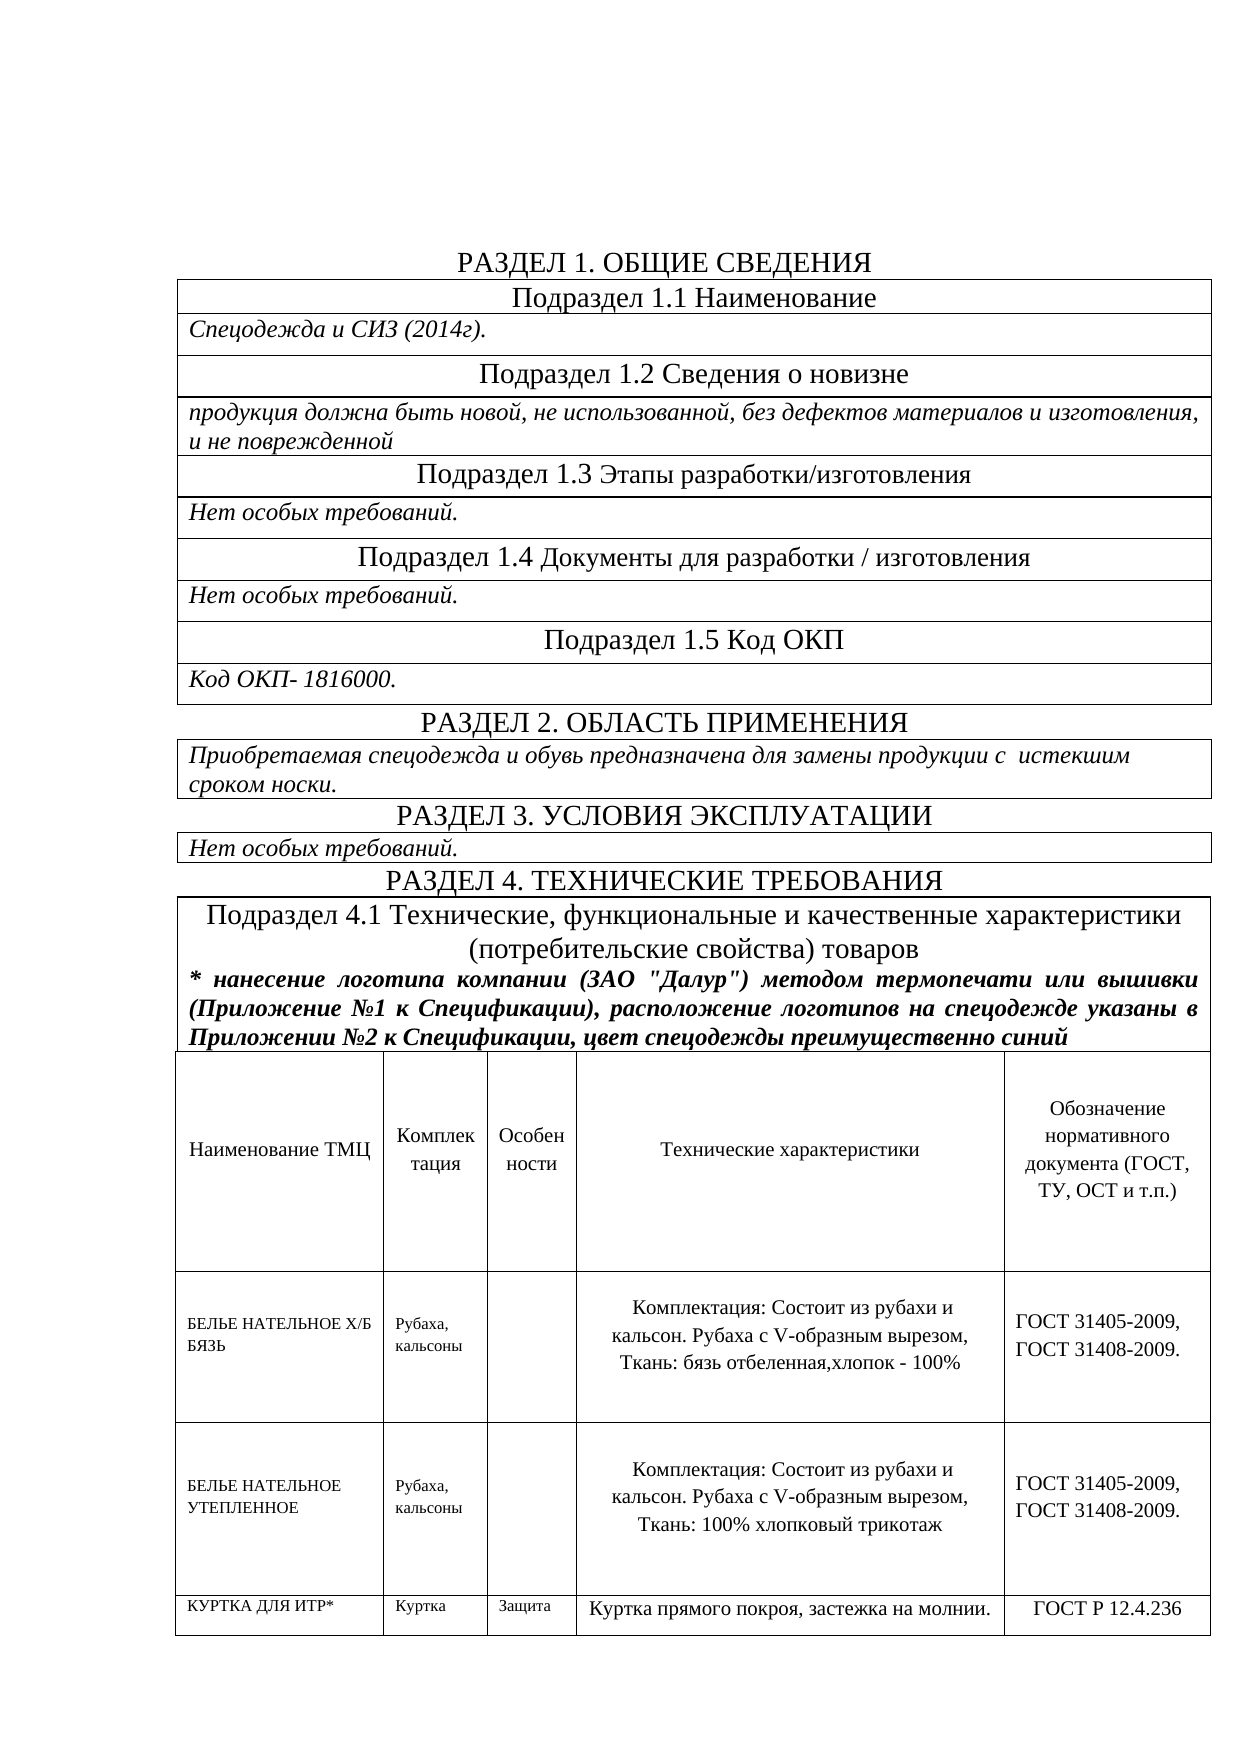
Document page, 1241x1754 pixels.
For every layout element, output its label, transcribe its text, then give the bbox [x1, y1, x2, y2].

table_cell продукция должна быть новой, не использованной, без дефектов материалов и изготовления, и не поврежденной [178, 398, 1211, 455]
table_cell Подраздел 1.5 Код ОКП [178, 622, 1211, 663]
table_cell Куртка [384, 1596, 487, 1635]
text РАЗДЕЛ 4. ТЕХНИЧЕСКИЕ ТРЕБОВАНИЯ [177, 863, 1152, 896]
text РАЗДЕЛ 1. ОБЩИЕ СВЕДЕНИЯ [177, 245, 1152, 279]
table_header Приобретаемая спецодежда и обувь предназначена для замены продукции с истекшим сроком носки. [178, 740, 1211, 797]
text РАЗДЕЛ 2. ОБЛАСТЬ ПРИМЕНЕНИЯ [177, 705, 1152, 739]
table_cell Рубаха, кальсоны [384, 1272, 487, 1422]
table_header Подраздел 4.1 Технические, функциональные и качественные характеристики (потребительские свойства) товаров * нанесение логотипа компании (ЗАО "Далур") методом термопечати или вышивки (Приложение №1 к Спецификации), расположение логотипов на спецодежде указаны в Приложении №2 к Спецификации, цвет спецодежды преимущественно синий [178, 898, 1210, 1051]
table_cell Спецодежда и СИЗ (2014г). [178, 314, 1211, 355]
table_cell Рубаха, кальсоны [384, 1423, 487, 1594]
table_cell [577, 1596, 1004, 1635]
table_cell Комплектация [384, 1052, 487, 1271]
table_cell Подраздел 1.3 Этапы разработки/изготовления [178, 456, 1211, 496]
table_cell Обозначение нормативного документа (ГОСТ, ТУ, ОСТ и т.п.) [1005, 1052, 1210, 1271]
table_cell ГОСТ 31405-2009, ГОСТ 31408-2009. [1005, 1272, 1210, 1422]
table_header Нет особых требований. [178, 833, 1211, 862]
table_cell [488, 1423, 576, 1594]
table_cell Особенности [488, 1052, 576, 1271]
table_cell Комплектация: Состоит из рубахи и кальсон. Рубаха с V-образным вырезом, Ткань: 100% хлопковый трикотаж [577, 1423, 1004, 1594]
table_cell Нет особых требований. [178, 581, 1211, 621]
table_cell Нет особых требований. [178, 498, 1211, 538]
table_cell БЕЛЬЕ НАТЕЛЬНОЕ Х/Б БЯЗЬ [176, 1272, 383, 1422]
table_cell Подраздел 1.2 Сведения о новизне [178, 356, 1211, 396]
table_cell Подраздел 1.4 Документы для разработки / изготовления [178, 539, 1211, 579]
table_cell ГОСТ 31405-2009, ГОСТ 31408-2009. [1005, 1423, 1210, 1594]
table_cell Технические характеристики [577, 1052, 1004, 1271]
table_cell Код ОКП- 1816000. [178, 664, 1211, 704]
table_header Подраздел 1.1 Наименование [178, 280, 1211, 313]
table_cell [1005, 1596, 1210, 1635]
text РАЗДЕЛ 3. УСЛОВИЯ ЭКСПЛУАТАЦИИ [177, 799, 1152, 832]
table_cell Комплектация: Состоит из рубахи и кальсон. Рубаха с V-образным вырезом, Ткань: бязь отбеленная,хлопок - 100% [577, 1272, 1004, 1422]
table_cell Наименование ТМЦ [176, 1052, 383, 1271]
table_cell КУРТКА ДЛЯ ИТР* [176, 1596, 383, 1635]
table_cell [488, 1272, 576, 1422]
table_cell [488, 1596, 576, 1635]
table_cell БЕЛЬЕ НАТЕЛЬНОЕ УТЕПЛЕННОЕ [176, 1423, 383, 1594]
